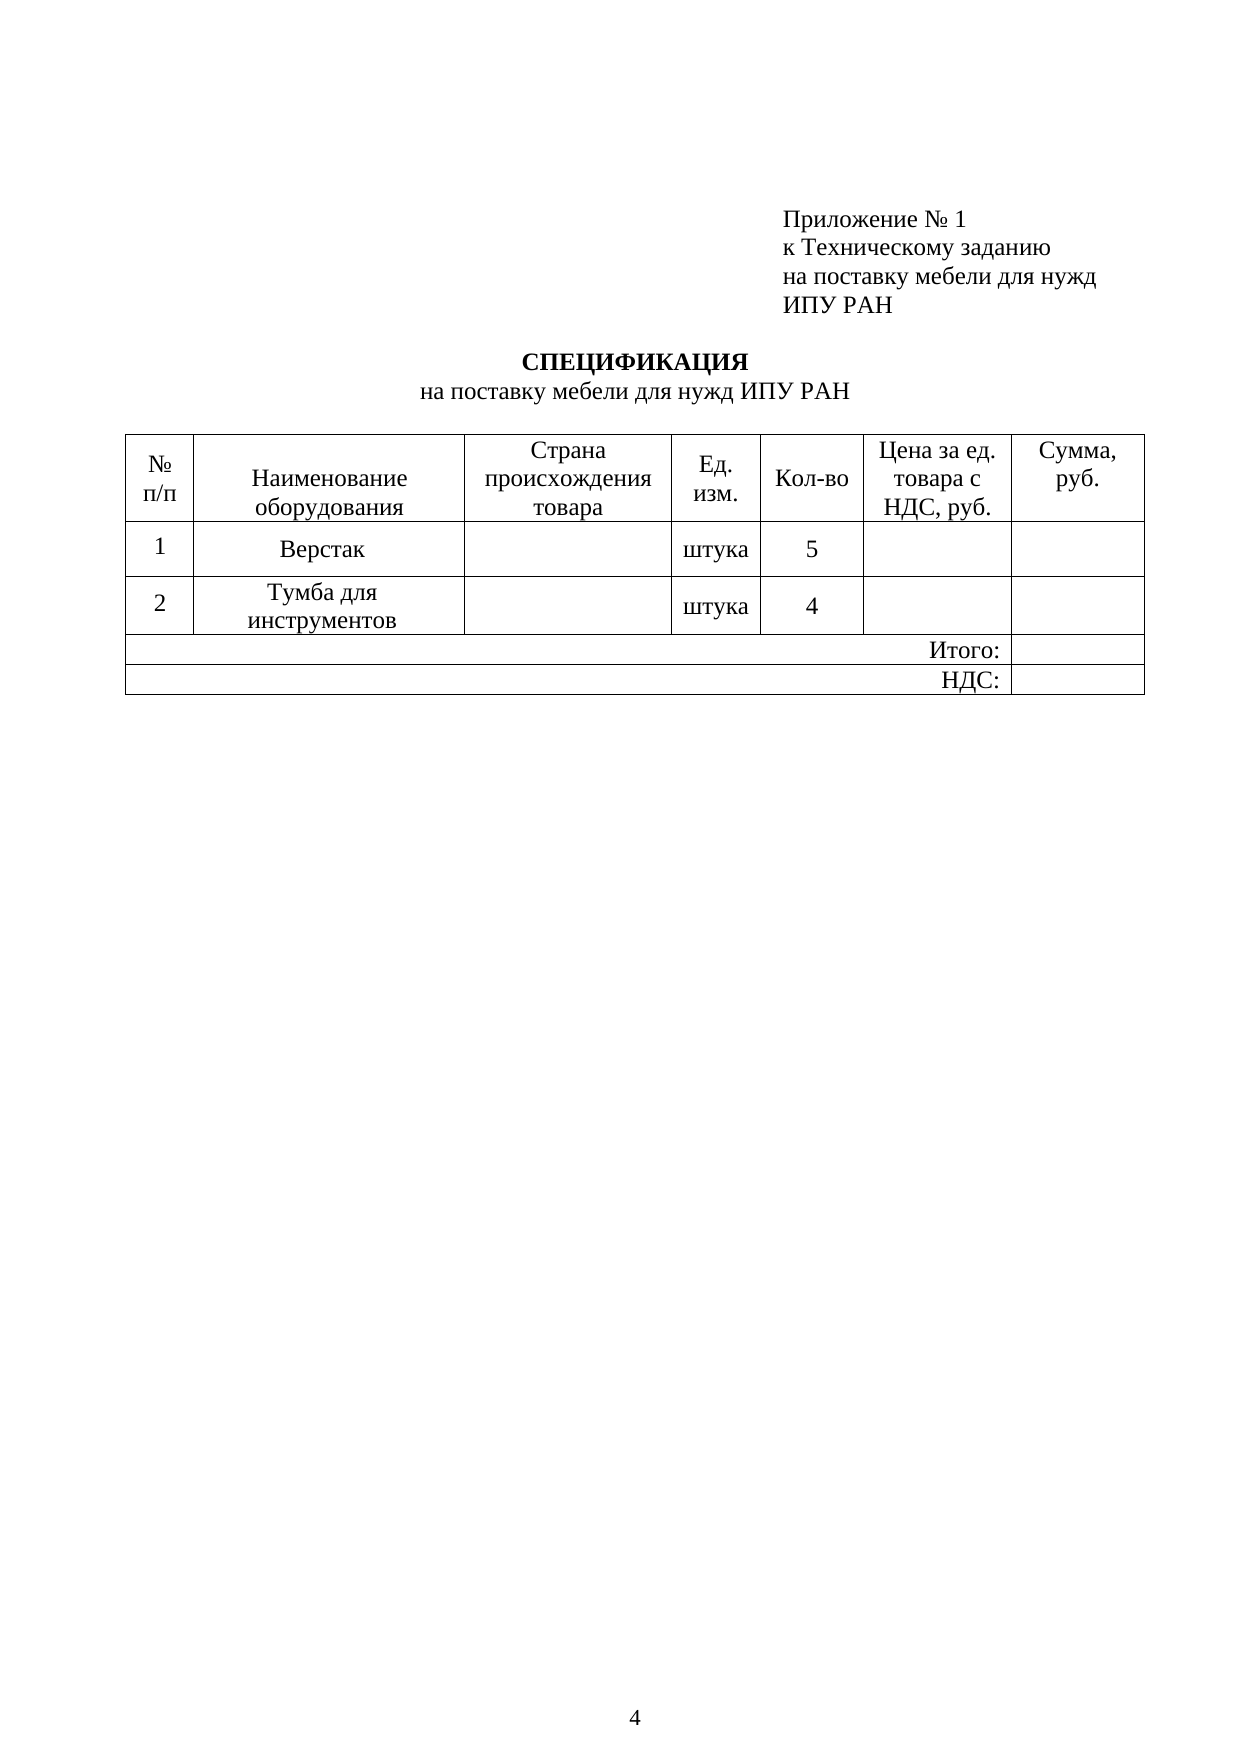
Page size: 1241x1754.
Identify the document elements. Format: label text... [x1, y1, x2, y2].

table_cell Верстак [194, 522, 464, 576]
table_header Сумма, руб. [1012, 435, 1144, 521]
table_cell 1 [126, 522, 193, 576]
table_cell 5 [761, 522, 863, 576]
table_cell 4 [761, 577, 863, 634]
table_header Цена за ед. товара с НДС, руб. [864, 435, 1011, 521]
table_cell НДС: [126, 665, 1011, 694]
table_cell Итого: [126, 635, 1011, 664]
table_cell штука [672, 522, 760, 576]
table_cell Тумба для инструментов [194, 577, 464, 634]
table_header Кол-во [761, 435, 863, 521]
table_cell [864, 577, 1011, 634]
table_header Наименование оборудования [194, 435, 464, 521]
text на поставку мебели для нужд [118, 261, 1152, 290]
table_cell [465, 522, 671, 576]
text СПЕЦИФИКАЦИЯ [118, 347, 1152, 376]
table_cell [1012, 577, 1144, 634]
table_cell [864, 522, 1011, 576]
table_header Ед. изм. [672, 435, 760, 521]
table_header Страна происхождения товара [465, 435, 671, 521]
table_cell [1012, 522, 1144, 576]
text на поставку мебели для нужд ИПУ РАН [118, 376, 1152, 405]
table_cell 2 [126, 577, 193, 634]
table_cell [465, 577, 671, 634]
table_cell [1012, 665, 1144, 694]
text к Техническому заданию [118, 232, 1152, 261]
table_header № п/п [126, 435, 193, 521]
table_cell [1012, 635, 1144, 664]
table_cell штука [672, 577, 760, 634]
text Приложение № 1 [118, 204, 1152, 232]
text ИПУ РАН [118, 290, 1152, 319]
